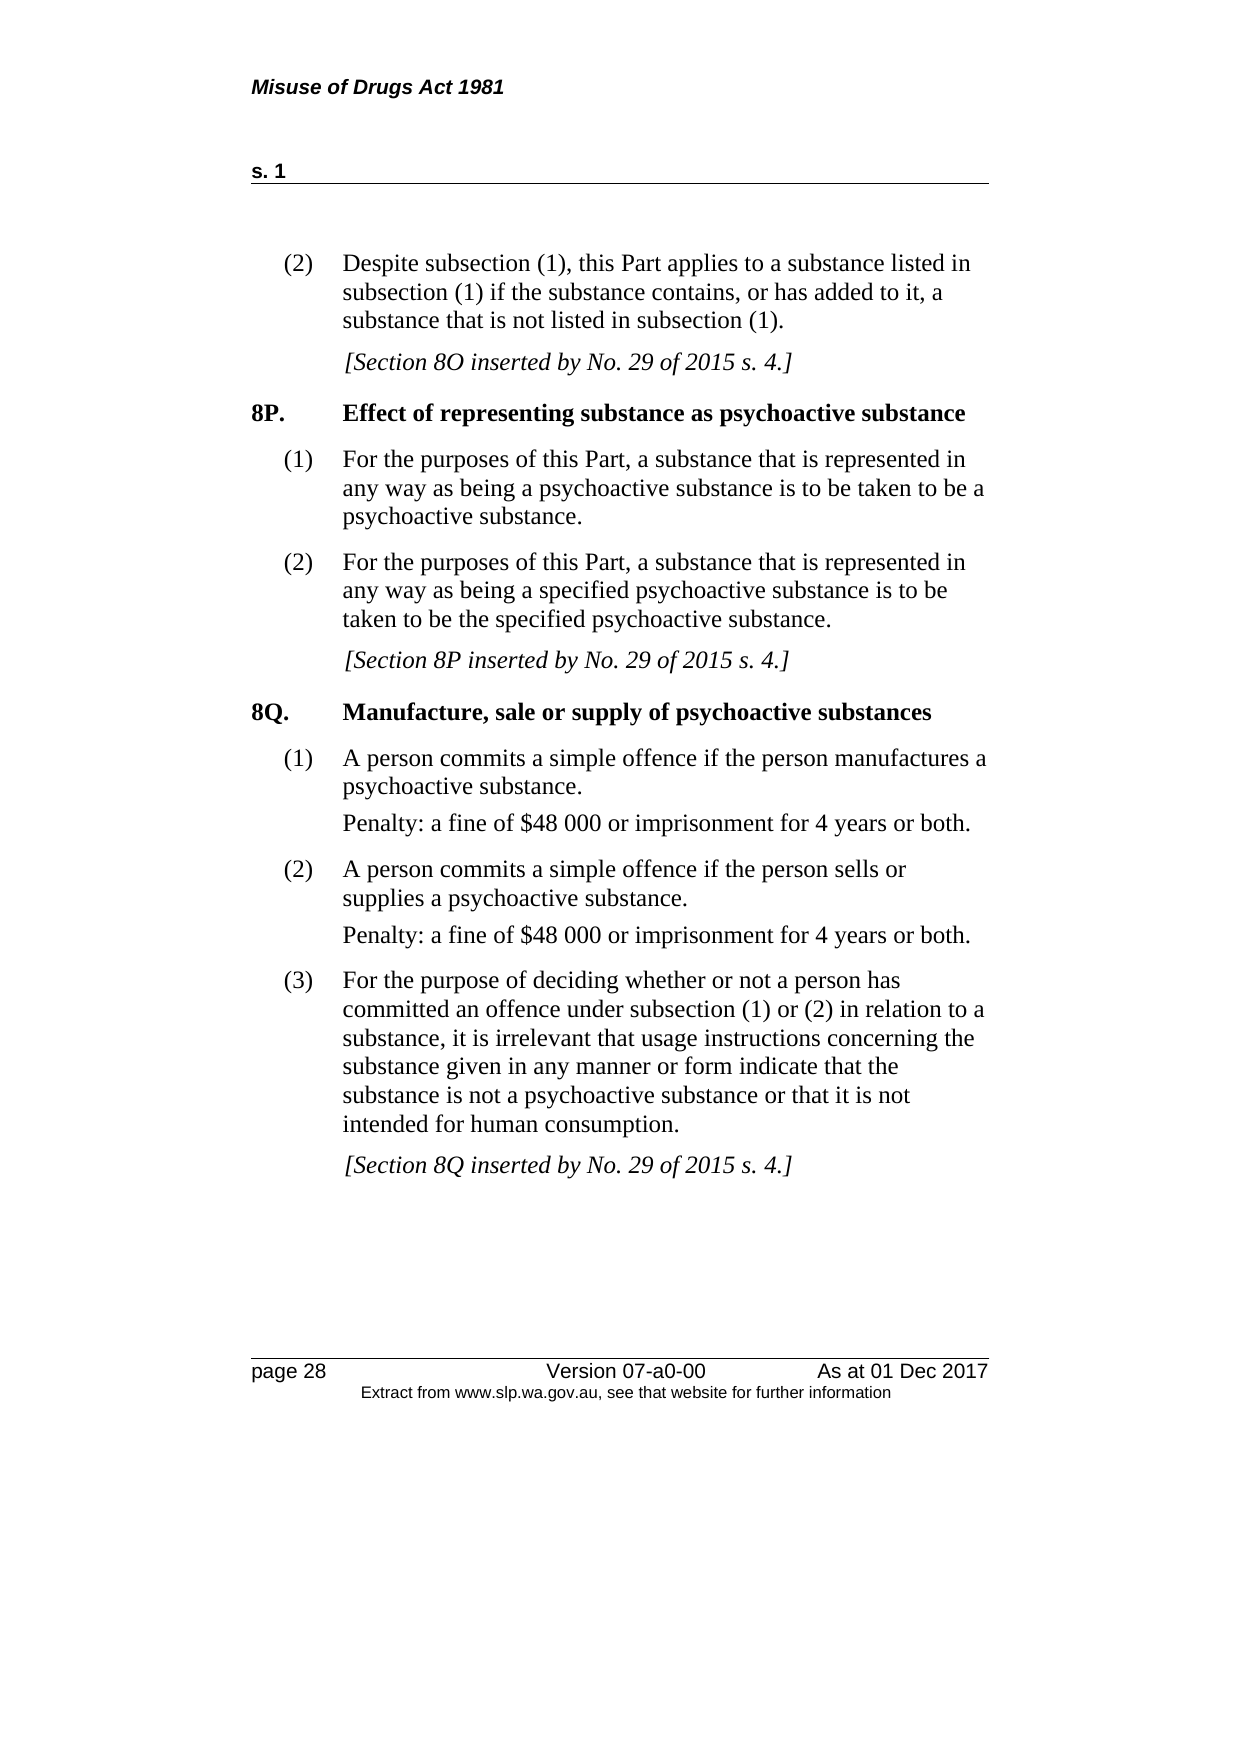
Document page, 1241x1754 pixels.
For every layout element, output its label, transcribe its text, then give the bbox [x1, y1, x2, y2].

text (1) A person commits a simple offence if the person manufactures a psychoactive substance. [251, 743, 989, 800]
text (1) For the purposes of this Part, a substance that is represented in any way as being a psychoactive substance is to be taken to be a psychoactive substance. [251, 444, 989, 530]
text Penalty: a fine of $48 000 or imprisonment for 4 years or both. [251, 808, 989, 837]
text (2) A person commits a simple offence if the person sells or supplies a psychoactive substance. [251, 854, 989, 911]
text [Section 8P inserted by No. 29 of 2015 s. 4.] [251, 646, 989, 674]
subtitle 8Q. Manufacture, sale or supply of psychoactive substances [251, 697, 989, 726]
text [Section 8O inserted by No. 29 of 2015 s. 4.] [251, 347, 989, 376]
text (2) Despite subsection (1), this Part applies to a substance listed in subsection (1) if the substance contains, or has added to it, a substance that is not listed in subsection (1). [251, 248, 989, 334]
text Penalty: a fine of $48 000 or imprisonment for 4 years or both. [251, 920, 989, 948]
text (3) For the purpose of deciding whether or not a person has committed an offence under subsection (1) or (2) in relation to a substance, it is irrelevant that usage instructions concerning the substance given in any manner or form indicate that the substance is not a psychoactive substance or that it is not intended for human consumption. [251, 965, 989, 1138]
subtitle 8P. Effect of representing substance as psychoactive substance [251, 398, 989, 427]
text [Section 8Q inserted by No. 29 of 2015 s. 4.] [251, 1150, 989, 1179]
text (2) For the purposes of this Part, a substance that is represented in any way as being a specified psychoactive substance is to be taken to be the specified psychoactive substance. [251, 547, 989, 633]
